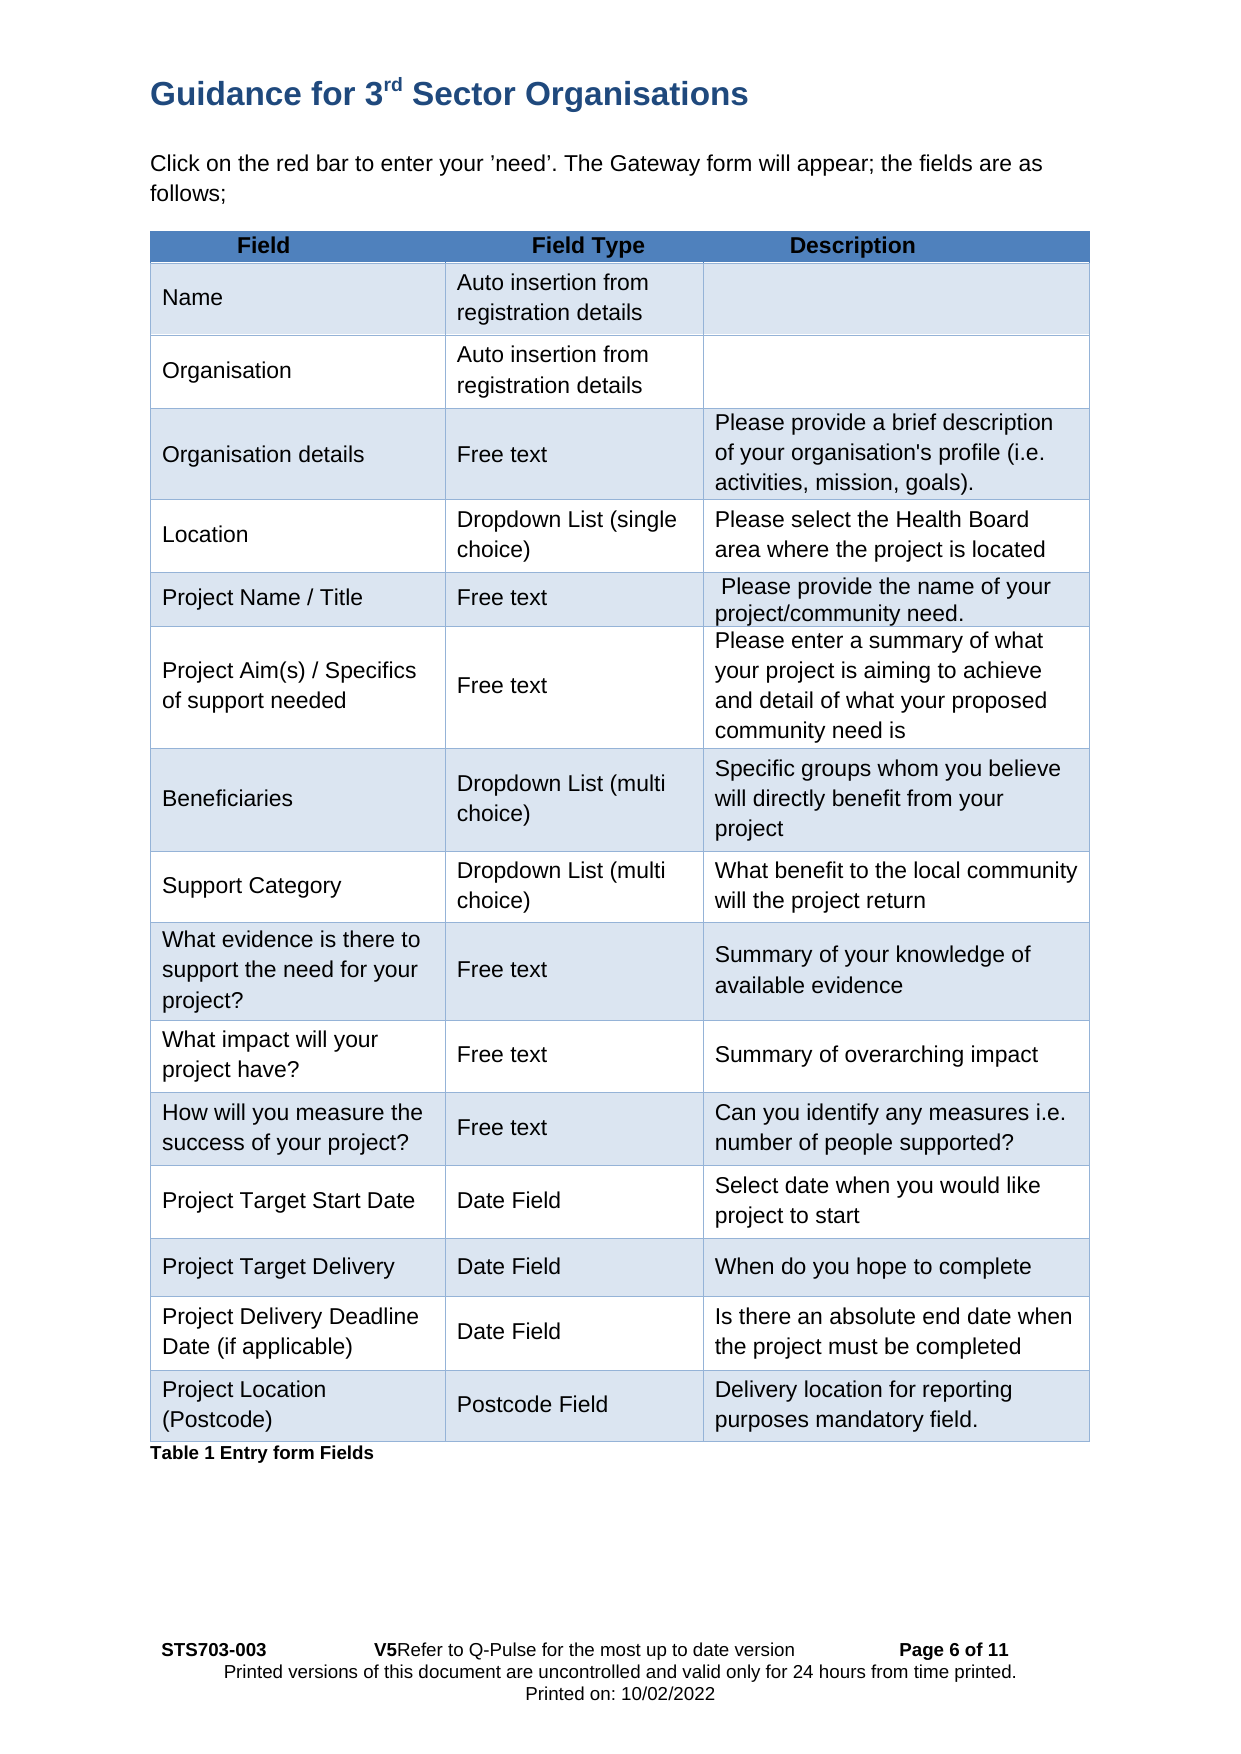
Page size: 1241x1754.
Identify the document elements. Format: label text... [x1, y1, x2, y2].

table_cell Location [151, 500, 445, 572]
table_cell Dropdown List (multi choice) [446, 749, 703, 851]
table_cell Summary of overarching impact [704, 1021, 1089, 1092]
table_cell Summary of your knowledge of available evidence [704, 923, 1089, 1020]
table_cell Specific groups whom you believe will directly benefit from your project [704, 749, 1089, 851]
table_cell Free text [446, 573, 703, 626]
table_cell Auto insertion from registration details [446, 264, 703, 334]
table_cell Please select the Health Board area where the project is located [704, 500, 1089, 572]
table_cell Organisation details [151, 409, 445, 499]
table_cell Auto insertion from registration details [446, 336, 703, 408]
table_cell Please enter a summary of what your project is aiming to achieve and detail of what your proposed community need is [704, 627, 1089, 748]
table_cell How will you measure the success of your project? [151, 1093, 445, 1165]
table_cell Project Name / Title [151, 573, 445, 626]
table_cell Delivery location for reporting purposes mandatory field. [704, 1371, 1089, 1441]
table_cell What benefit to the local community will the project return [704, 852, 1089, 922]
table_cell Dropdown List (single choice) [446, 500, 703, 572]
table_cell Free text [446, 409, 703, 499]
table_cell Postcode Field [446, 1371, 703, 1441]
table_cell Select date when you would like project to start [704, 1166, 1089, 1238]
table_cell When do you hope to complete [704, 1239, 1089, 1296]
table_cell Project Location (Postcode) [151, 1371, 445, 1441]
table_cell What evidence is there to support the need for your project? [151, 923, 445, 1020]
table_cell Free text [446, 923, 703, 1020]
table_cell Please provide the name of your project/community need. [704, 573, 1089, 626]
table_cell Free text [446, 1093, 703, 1165]
table_header Field Type [446, 232, 703, 262]
table_cell Can you identify any measures i.e. number of people supported? [704, 1093, 1089, 1165]
table_cell Project Target Delivery [151, 1239, 445, 1296]
table_header Description [704, 232, 1089, 262]
table_cell Name [151, 264, 445, 334]
text Table 1 Entry form Fields [150, 1442, 1090, 1463]
table_cell Project Target Start Date [151, 1166, 445, 1238]
table_cell [704, 264, 1089, 334]
table_cell [704, 336, 1089, 408]
table_header Field [151, 232, 445, 262]
table_cell Date Field [446, 1297, 703, 1369]
table_cell Free text [446, 627, 703, 748]
table_cell Date Field [446, 1166, 703, 1238]
table_cell Please provide a brief description of your organisation's profile (i.e. activities, mission, goals). [704, 409, 1089, 499]
table_cell Free text [446, 1021, 703, 1092]
table_cell Support Category [151, 852, 445, 922]
table_cell Date Field [446, 1239, 703, 1296]
table_cell Project Aim(s) / Specifics of support needed [151, 627, 445, 748]
text Click on the red bar to enter your ’need’. The Gateway form will appear; the fields are as follows; [150, 150, 1090, 207]
table_cell Organisation [151, 336, 445, 408]
table_cell Project Delivery Deadline Date (if applicable) [151, 1297, 445, 1369]
table_cell Is there an absolute end date when the project must be completed [704, 1297, 1089, 1369]
table_cell Beneficiaries [151, 749, 445, 851]
table_cell Dropdown List (multi choice) [446, 852, 703, 922]
table_cell What impact will your project have? [151, 1021, 445, 1092]
